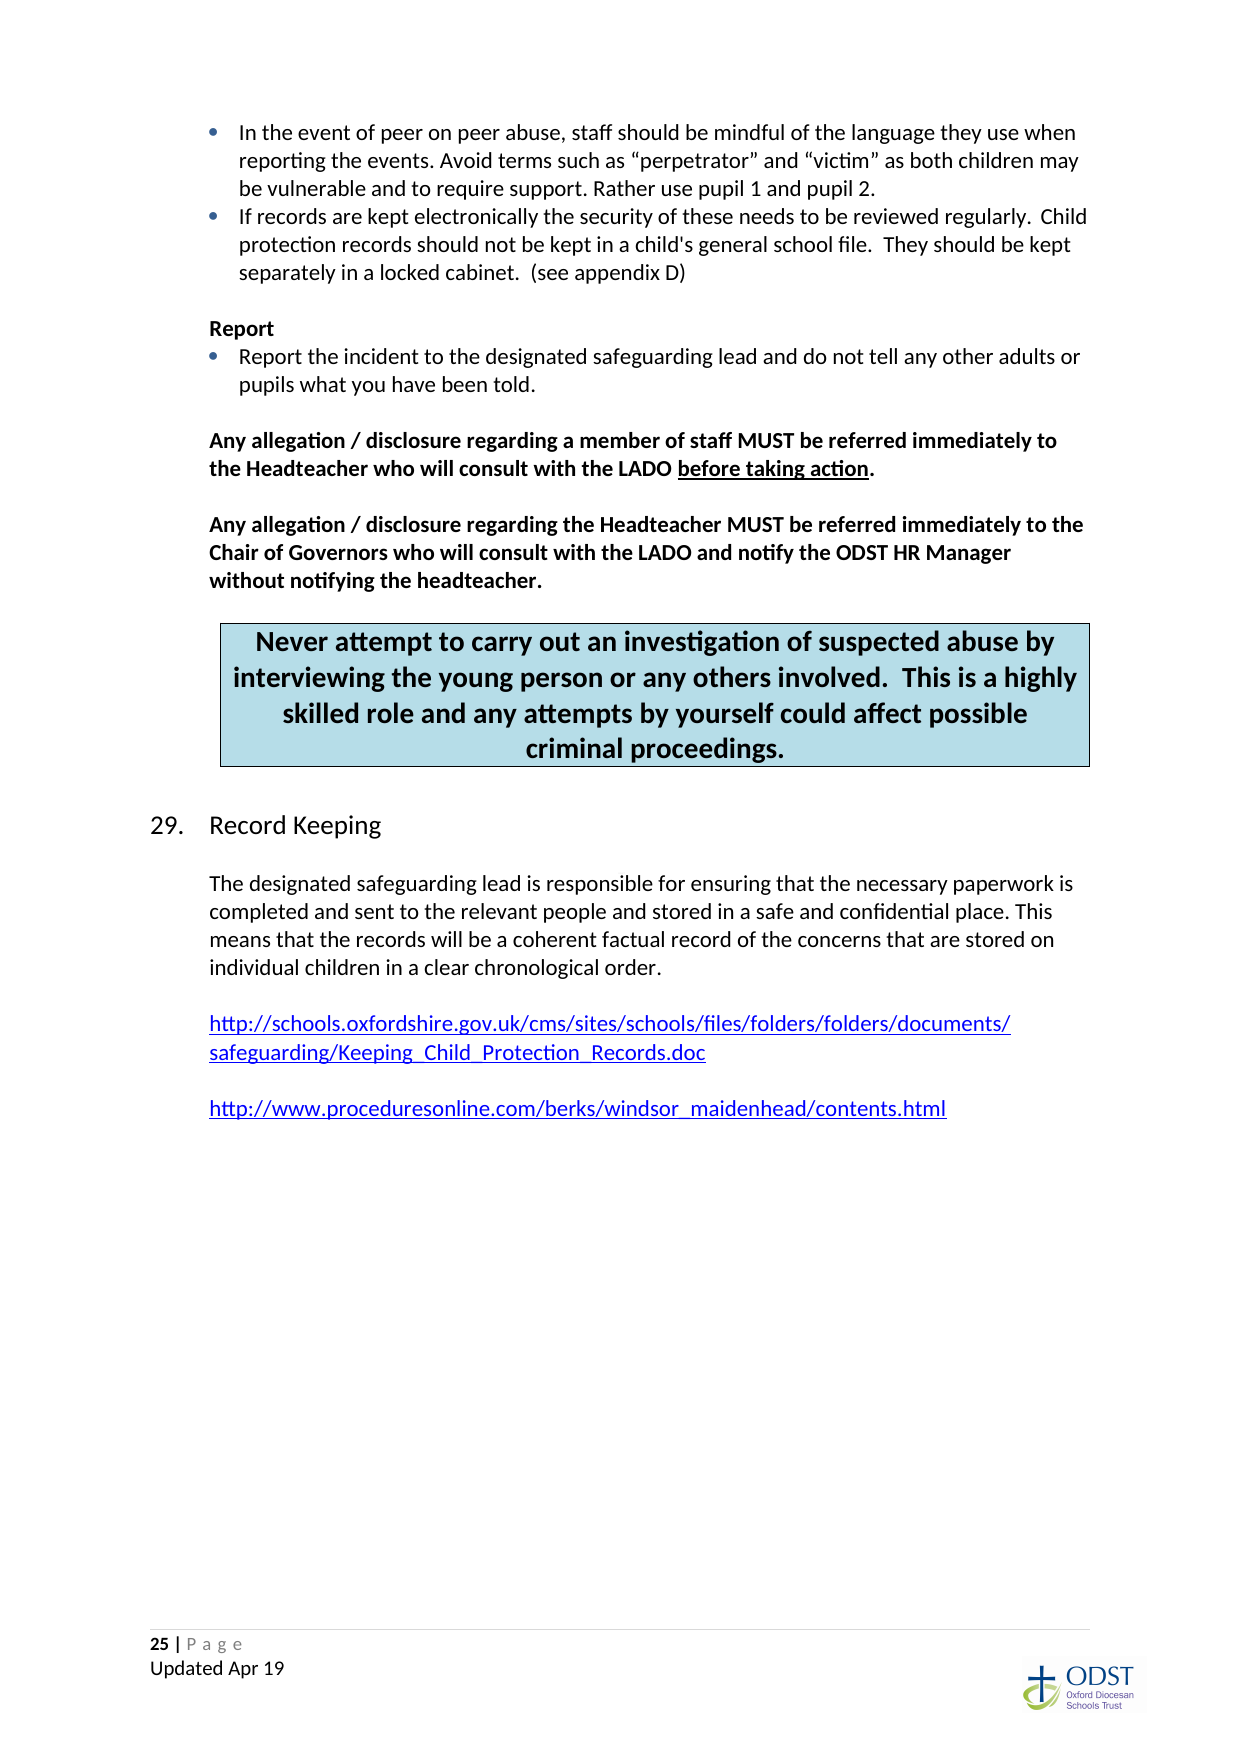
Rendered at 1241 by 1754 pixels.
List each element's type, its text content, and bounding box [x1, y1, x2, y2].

picture [1021, 1656, 1147, 1713]
list In the event of peer on peer abuse, staff should be mindful of the language they use when reporting the events. Avoid terms such as “perpetrator” and “victim” as both children may be vulnerable and to require support. Rather use pupil 1 and pupil 2. [209, 118, 1090, 202]
list If records are kept electronically the security of these needs to be reviewed regularly. Child protection records should not be kept in a child's general school file. They should be kept separately in a locked cabinet. (see appendix D) [209, 202, 1090, 286]
text http://www.proceduresonline.com/berks/windsor_maidenhead/contents.html [209, 1094, 1090, 1122]
text Any allegation / disclosure regarding the Headteacher MUST be referred immediately to the Chair of Governors who will consult with the LADO and notify the ODST HR Manager without notifying the headteacher. [209, 510, 1090, 594]
table_header Never attempt to carry out an investigation of suspected abuse by interviewing the young person or any others involved. This is a highly skilled role and any attempts by yourself could affect possible criminal proceedings. [221, 624, 1089, 766]
subtitle Record Keeping [150, 808, 1090, 841]
text The designated safeguarding lead is responsible for ensuring that the necessary paperwork is completed and sent to the relevant people and stored in a safe and confidential place. This means that the records will be a coherent factual record of the concerns that are stored on individual children in a clear chronological order. [209, 869, 1090, 982]
text Report [209, 314, 1090, 342]
text http://schools.oxfordshire.gov.uk/cms/sites/schools/files/folders/folders/documents/safeguarding/Keeping_Child_Protection_Records.doc [209, 1009, 1090, 1066]
text Any allegation / disclosure regarding a member of staff MUST be referred immediately to the Headteacher who will consult with the LADO before taking action. [209, 426, 1090, 482]
list Report the incident to the designated safeguarding lead and do not tell any other adults or pupils what you have been told. [209, 342, 1090, 398]
